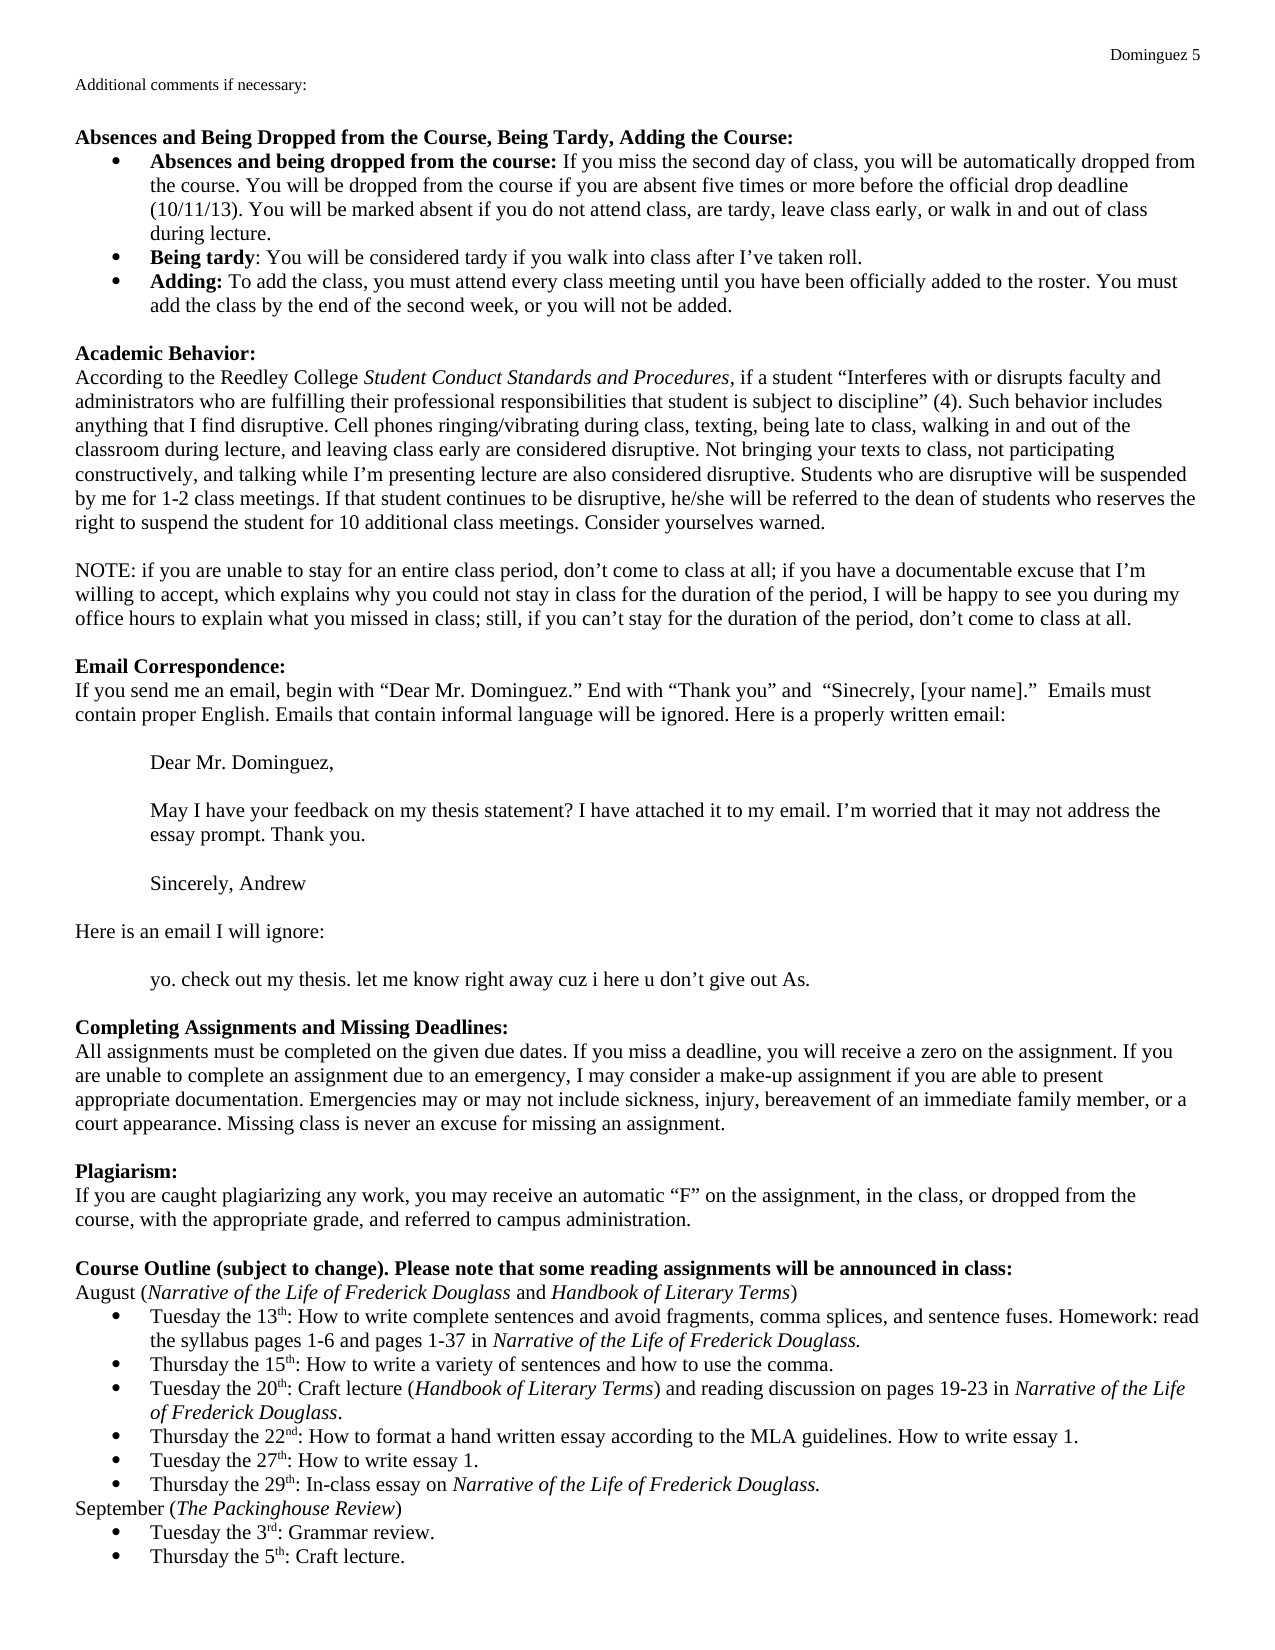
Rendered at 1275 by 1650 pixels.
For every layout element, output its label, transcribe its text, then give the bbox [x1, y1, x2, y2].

list Absences and being dropped from the course: If you miss the second day of class, you will be automatically dropped from the course. You will be dropped from the course if you are absent five times or more before the official drop deadline (10/11/13). You will be marked absent if you do not attend class, are tardy, leave class early, or walk in and out of class during lecture. [112, 149, 1200, 245]
list Thursday the 5th: Craft lecture. [112, 1544, 1200, 1568]
list Tuesday the 3rd: Grammar review. [112, 1520, 1200, 1544]
text Academic Behavior: [75, 341, 1200, 365]
text Completing Assignments and Missing Deadlines: [75, 1015, 1200, 1039]
list Thursday the 29th: In-class essay on Narrative of the Life of Frederick Douglass. [112, 1472, 1200, 1496]
text If you send me an email, begin with “Dear Mr. Dominguez.” End with “Thank you” and “Sinecrely, [your name].” Emails must contain proper English. Emails that contain informal language will be ignored. Here is a properly written email: [75, 678, 1200, 726]
text If you are caught plagiarizing any work, you may receive an automatic “F” on the assignment, in the class, or dropped from the course, with the appropriate grade, and referred to campus administration. [75, 1183, 1200, 1231]
text Email Correspondence: [75, 654, 1200, 678]
list Tuesday the 20th: Craft lecture (Handbook of Literary Terms) and reading discussion on pages 19-23 in Narrative of the Life of Frederick Douglass. [112, 1376, 1200, 1424]
list Thursday the 22nd: How to format a hand written essay according to the MLA guidelines. How to write essay 1. [112, 1424, 1200, 1448]
list Adding: To add the class, you must attend every class meeting until you have been officially added to the roster. You must add the class by the end of the second week, or you will not be added. [112, 269, 1200, 317]
text All assignments must be completed on the given due dates. If you miss a deadline, you will receive a zero on the assignment. If you are unable to complete an assignment due to an emergency, I may consider a make-up assignment if you are able to present appropriate documentation. Emergencies may or may not include sickness, injury, bereavement of an immediate family member, or a court appearance. Missing class is never an excuse for missing an assignment. [75, 1039, 1200, 1135]
list Being tardy: You will be considered tardy if you walk into class after I’ve taken roll. [112, 245, 1200, 269]
list Tuesday the 27th: How to write essay 1. [112, 1448, 1200, 1472]
text yo. check out my thesis. let me know right away cuz i here u don’t give out As. [150, 967, 1200, 991]
text Additional comments if necessary: [75, 75, 1200, 94]
text Absences and Being Dropped from the Course, Being Tardy, Adding the Course: [75, 124, 1200, 149]
text NOTE: if you are unable to stay for an entire class period, don’t come to class at all; if you have a documentable excuse that I’m willing to accept, which explains why you could not stay in class for the duration of the period, I will be happy to see you during my office hours to explain what you missed in class; still, if you can’t stay for the duration of the period, don’t come to class at all. [75, 558, 1200, 630]
text Here is an email I will ignore: [75, 919, 1200, 943]
text According to the Reedley College Student Conduct Standards and Procedures, if a student “Interferes with or disrupts faculty and administrators who are fulfilling their professional responsibilities that student is subject to discipline” (4). Such behavior includes anything that I find disruptive. Cell phones ringing/vibrating during class, texting, being late to class, walking in and out of the classroom during lecture, and leaving class early are considered disruptive. Not bringing your texts to class, not participating constructively, and talking while I’m presenting lecture are also considered disruptive. Students who are disruptive will be suspended by me for 1-2 class meetings. If that student continues to be disruptive, he/she will be referred to the dean of students who reserves the right to suspend the student for 10 additional class meetings. Consider yourselves warned. [75, 365, 1200, 534]
text September (The Packinghouse Review) [75, 1496, 1200, 1520]
text Dear Mr. Dominguez, [150, 750, 1200, 774]
text Plagiarism: [75, 1159, 1200, 1183]
text Course Outline (subject to change). Please note that some reading assignments will be announced in class: [75, 1256, 1200, 1279]
list Tuesday the 13th: How to write complete sentences and avoid fragments, comma splices, and sentence fuses. Homework: read the syllabus pages 1-6 and pages 1-37 in Narrative of the Life of Frederick Douglass. [112, 1304, 1200, 1352]
list Thursday the 15th: How to write a variety of sentences and how to use the comma. [112, 1352, 1200, 1376]
text August (Narrative of the Life of Frederick Douglass and Handbook of Literary Terms) [75, 1279, 1200, 1304]
text May I have your feedback on my thesis statement? I have attached it to my email. I’m worried that it may not address the essay prompt. Thank you. [150, 798, 1200, 846]
text Sincerely, Andrew [150, 871, 1200, 894]
